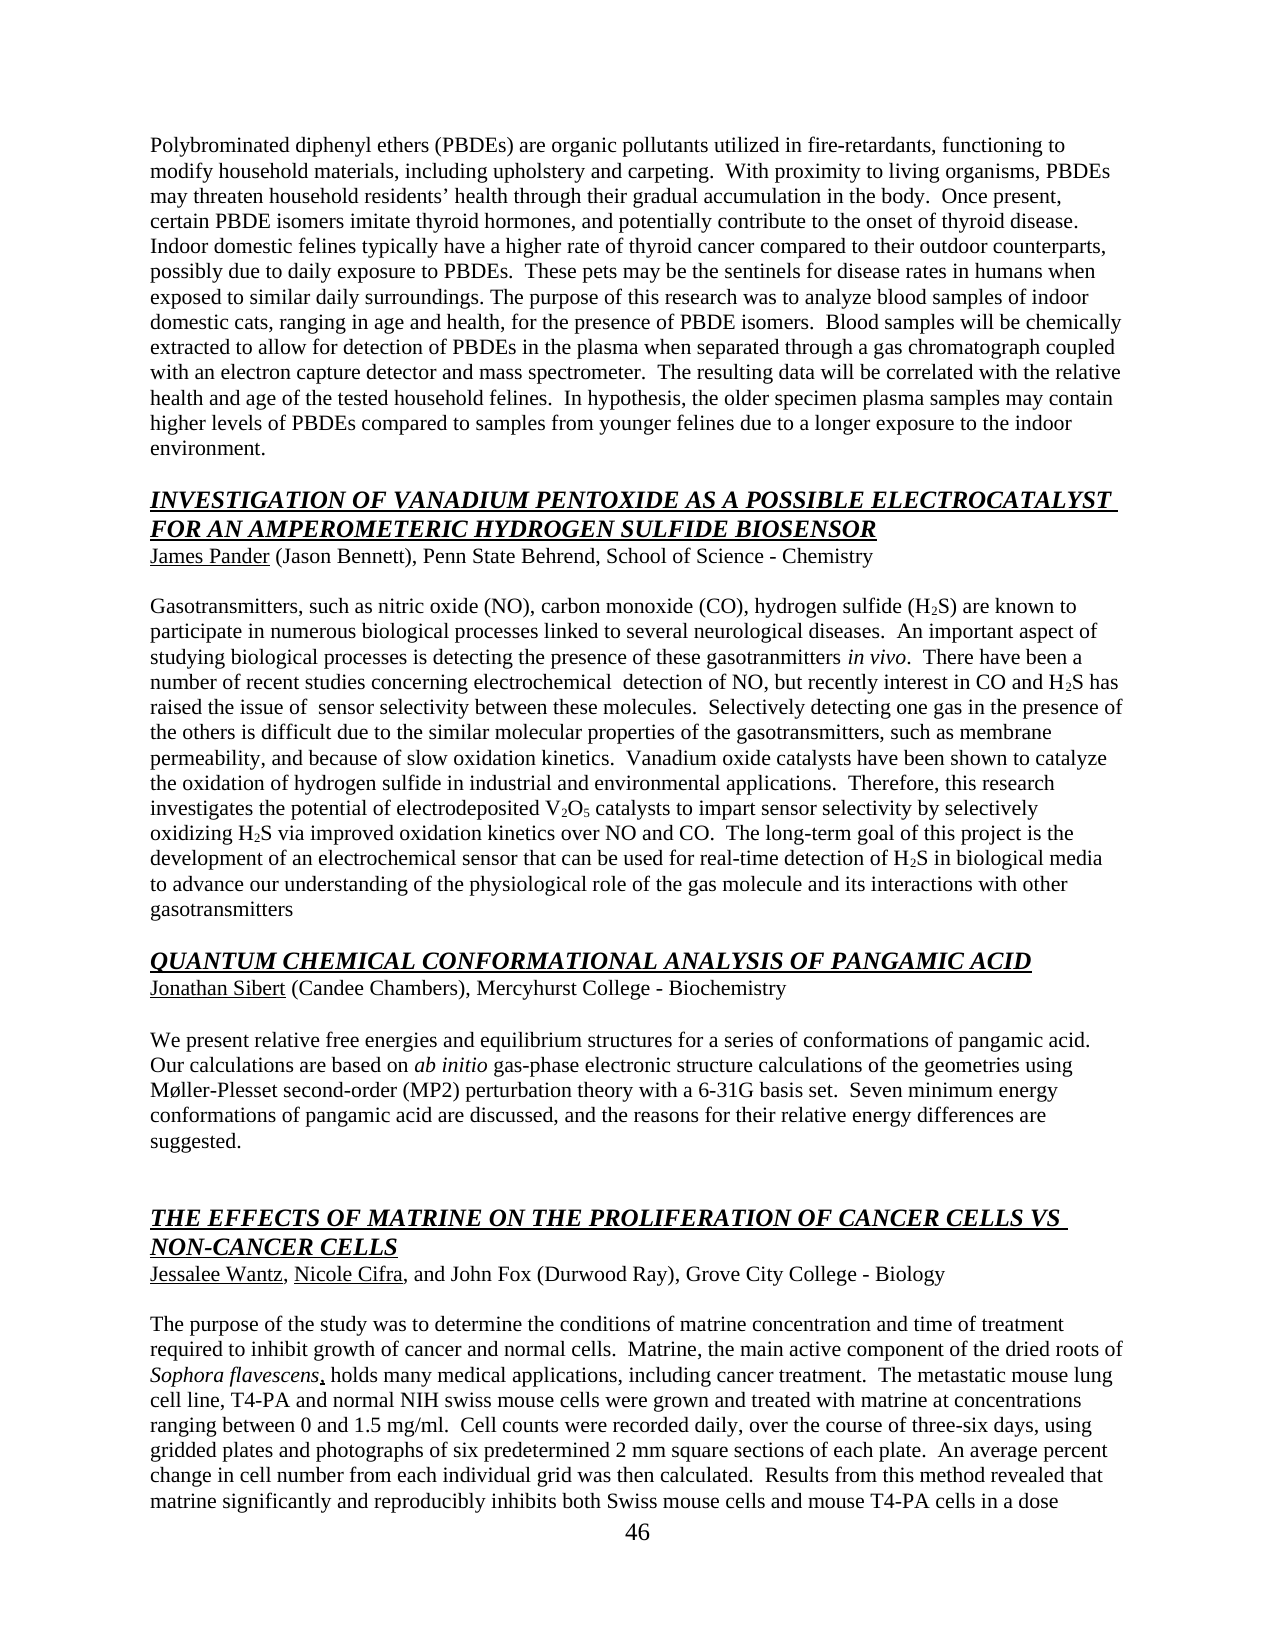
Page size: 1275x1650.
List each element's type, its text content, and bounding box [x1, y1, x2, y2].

text Polybrominated diphenyl ethers (PBDEs) are organic pollutants utilized in fire-retardants, functioning to modify household materials, including upholstery and carpeting. With proximity to living organisms, PBDEs may threaten household residents’ health through their gradual accumulation in the body. Once present, certain PBDE isomers imitate thyroid hormones, and potentially contribute to the onset of thyroid disease. Indoor domestic felines typically have a higher rate of thyroid cancer compared to their outdoor counterparts, possibly due to daily exposure to PBDEs. These pets may be the sentinels for disease rates in humans when exposed to similar daily surroundings. The purpose of this research was to analyze blood samples of indoor domestic cats, ranging in age and health, for the presence of PBDE isomers. Blood samples will be chemically extracted to allow for detection of PBDEs in the plasma when separated through a gas chromatograph coupled with an electron capture detector and mass spectrometer. The resulting data will be correlated with the relative health and age of the tested household felines. In hypothesis, the older specimen plasma samples may contain higher levels of PBDEs compared to samples from younger felines due to a longer exposure to the indoor environment. [150, 132, 1125, 460]
text Gasotransmitters, such as nitric oxide (NO), carbon monoxide (CO), hydrogen sulfide (H2S) are known to participate in numerous biological processes linked to several neurological diseases. An important aspect of studying biological processes is detecting the presence of these gasotranmitters in vivo. There have been a number of recent studies concerning electrochemical detection of NO, but recently interest in CO and H2S has raised the issue of sensor selectivity between these molecules. Selectively detecting one gas in the presence of the others is difficult due to the similar molecular properties of the gasotransmitters, such as membrane permeability, and because of slow oxidation kinetics. Vanadium oxide catalysts have been shown to catalyze the oxidation of hydrogen sulfide in industrial and environmental applications. Therefore, this research investigates the potential of electrodeposited V2O5 catalysts to impart sensor selectivity by selectively oxidizing H2S via improved oxidation kinetics over NO and CO. The long-term goal of this project is the development of an electrochemical sensor that can be used for real-time detection of H2S in biological media to advance our understanding of the physiological role of the gas molecule and its interactions with other gasotransmitters [150, 593, 1125, 921]
subtitle The Effects of Matrine on the Proliferation of Cancer Cells vs Non-Cancer Cells [150, 1203, 1125, 1261]
subtitle Investigation of Vanadium Pentoxide as a Possible Electrocatalyst for an Amperometeric Hydrogen Sulfide Biosensor [150, 485, 1125, 543]
text Jonathan Sibert (Candee Chambers), Mercyhurst College - Biochemistry [150, 975, 1125, 1000]
subtitle Quantum Chemical Conformational Analysis of Pangamic Acid [150, 946, 1125, 975]
text Jessalee Wantz, Nicole Cifra, and John Fox (Durwood Ray), Grove City College - Biology [150, 1261, 1125, 1286]
text We present relative free energies and equilibrium structures for a series of conformations of pangamic acid. Our calculations are based on ab initio gas-phase electronic structure calculations of the geometries using Møller-Plesset second-order (MP2) perturbation theory with a 6-31G basis set. Seven minimum energy conformations of pangamic acid are discussed, and the reasons for their relative energy differences are suggested. [150, 1027, 1125, 1153]
text James Pander (Jason Bennett), Penn State Behrend, School of Science - Chemistry [150, 543, 1125, 568]
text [150, 1311, 1125, 1513]
